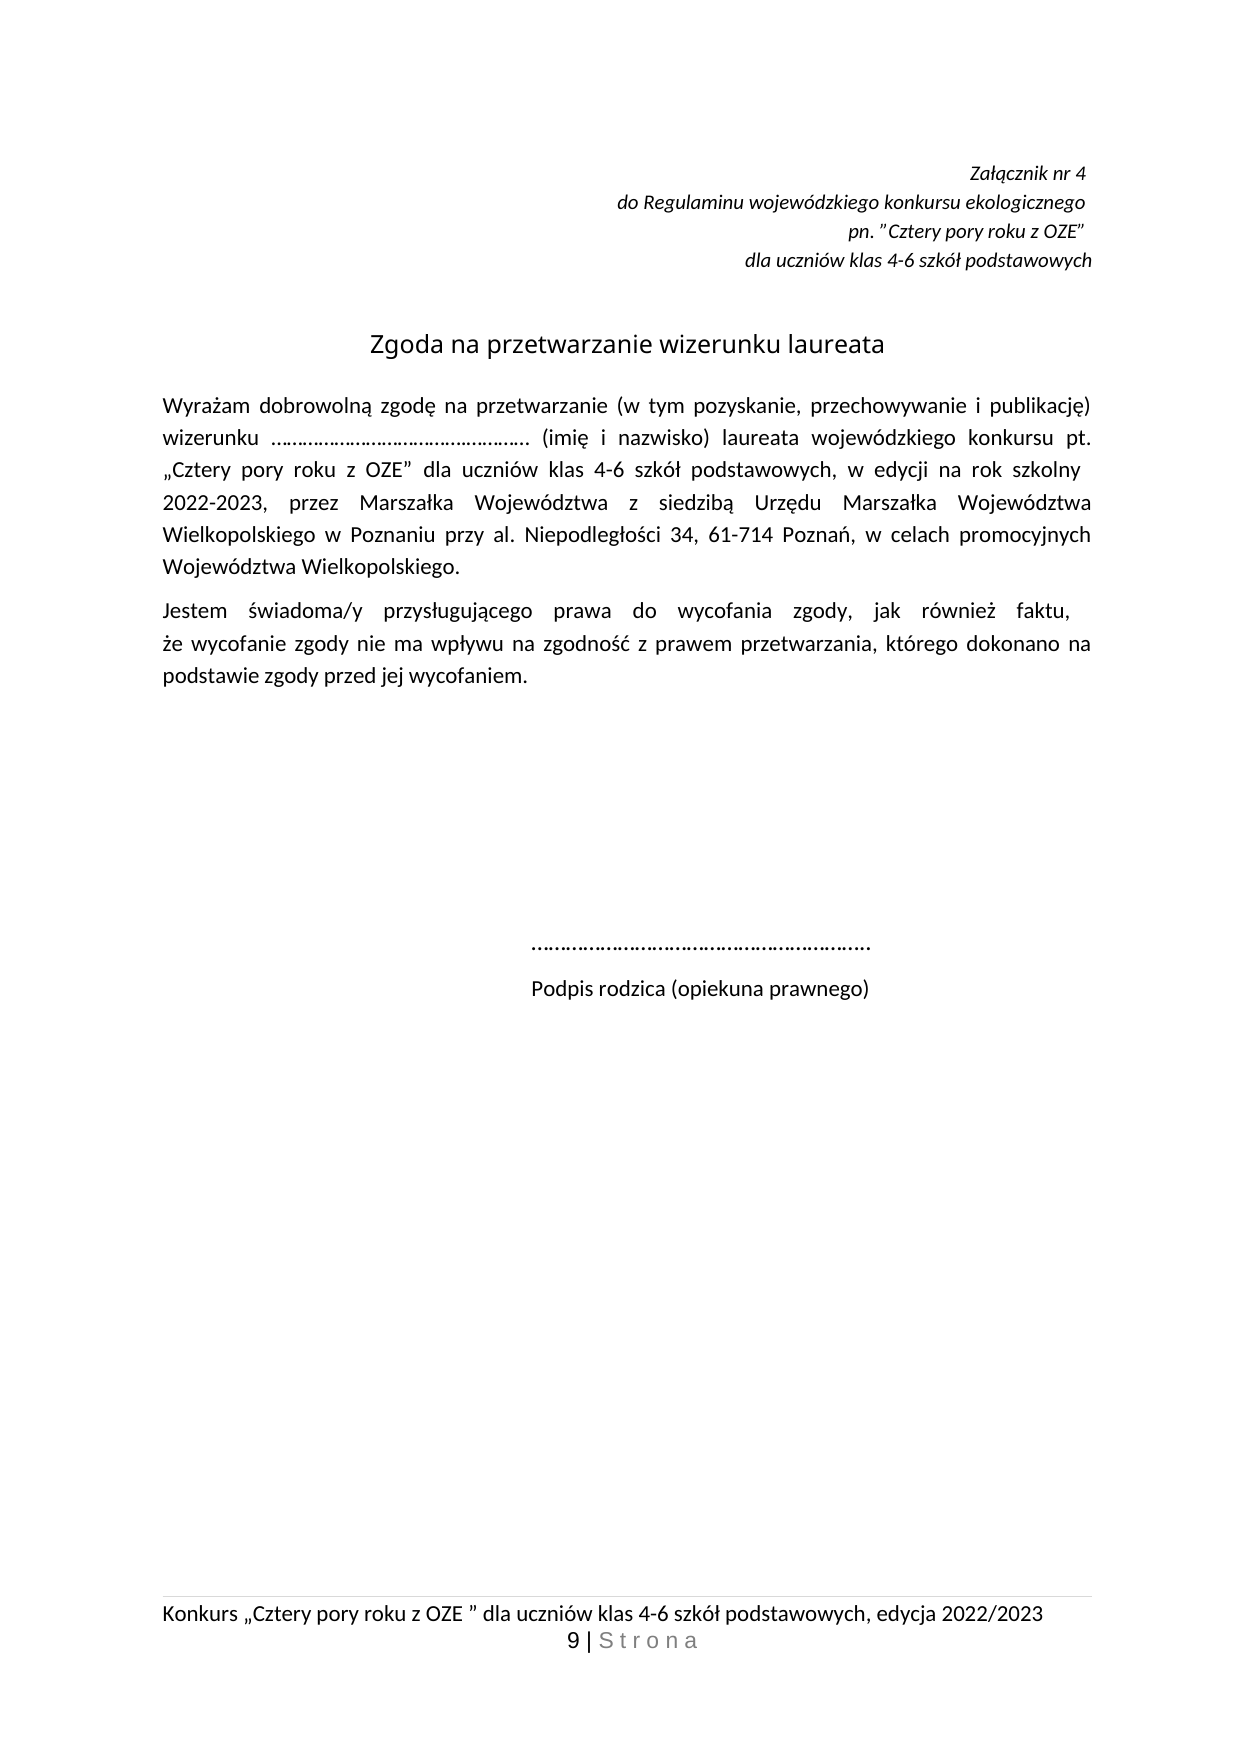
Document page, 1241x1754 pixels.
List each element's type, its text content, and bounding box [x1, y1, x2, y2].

text Jestem świadoma/y przysługującego prawa do wycofania zgody, jak również faktu, że wycofanie zgody nie ma wpływu na zgodność z prawem przetwarzania, którego dokonano na podstawie zgody przed jej wycofaniem. [162, 597, 1092, 689]
subtitle Zgoda na przetwarzanie wizerunku laureata [162, 327, 1092, 361]
text ………………………………………………….. [531, 896, 1092, 957]
text Wyrażam dobrowolną zgodę na przetwarzanie (w tym pozyskanie, przechowywanie i publikację) wizerunku ……………………………….………… (imię i nazwisko) laureata wojewódzkiego konkursu pt. „Cztery pory roku z OZE” dla uczniów klas 4-6 szkół podstawowych, w edycji na rok szkolny 2022-2023, przez Marszałka Województwa z siedzibą Urzędu Marszałka Województwa Wielkopolskiego w Poznaniu przy al. Niepodległości 34, 61-714 Poznań, w celach promocyjnych Województwa Wielkopolskiego. [162, 391, 1092, 580]
text Podpis rodzica (opiekuna prawnego) [531, 974, 1092, 1002]
text Załącznik nr 4 do Regulaminu wojewódzkiego konkursu ekologicznego pn. ”Cztery pory roku z OZE” dla uczniów klas 4-6 szkół podstawowych [162, 160, 1092, 273]
